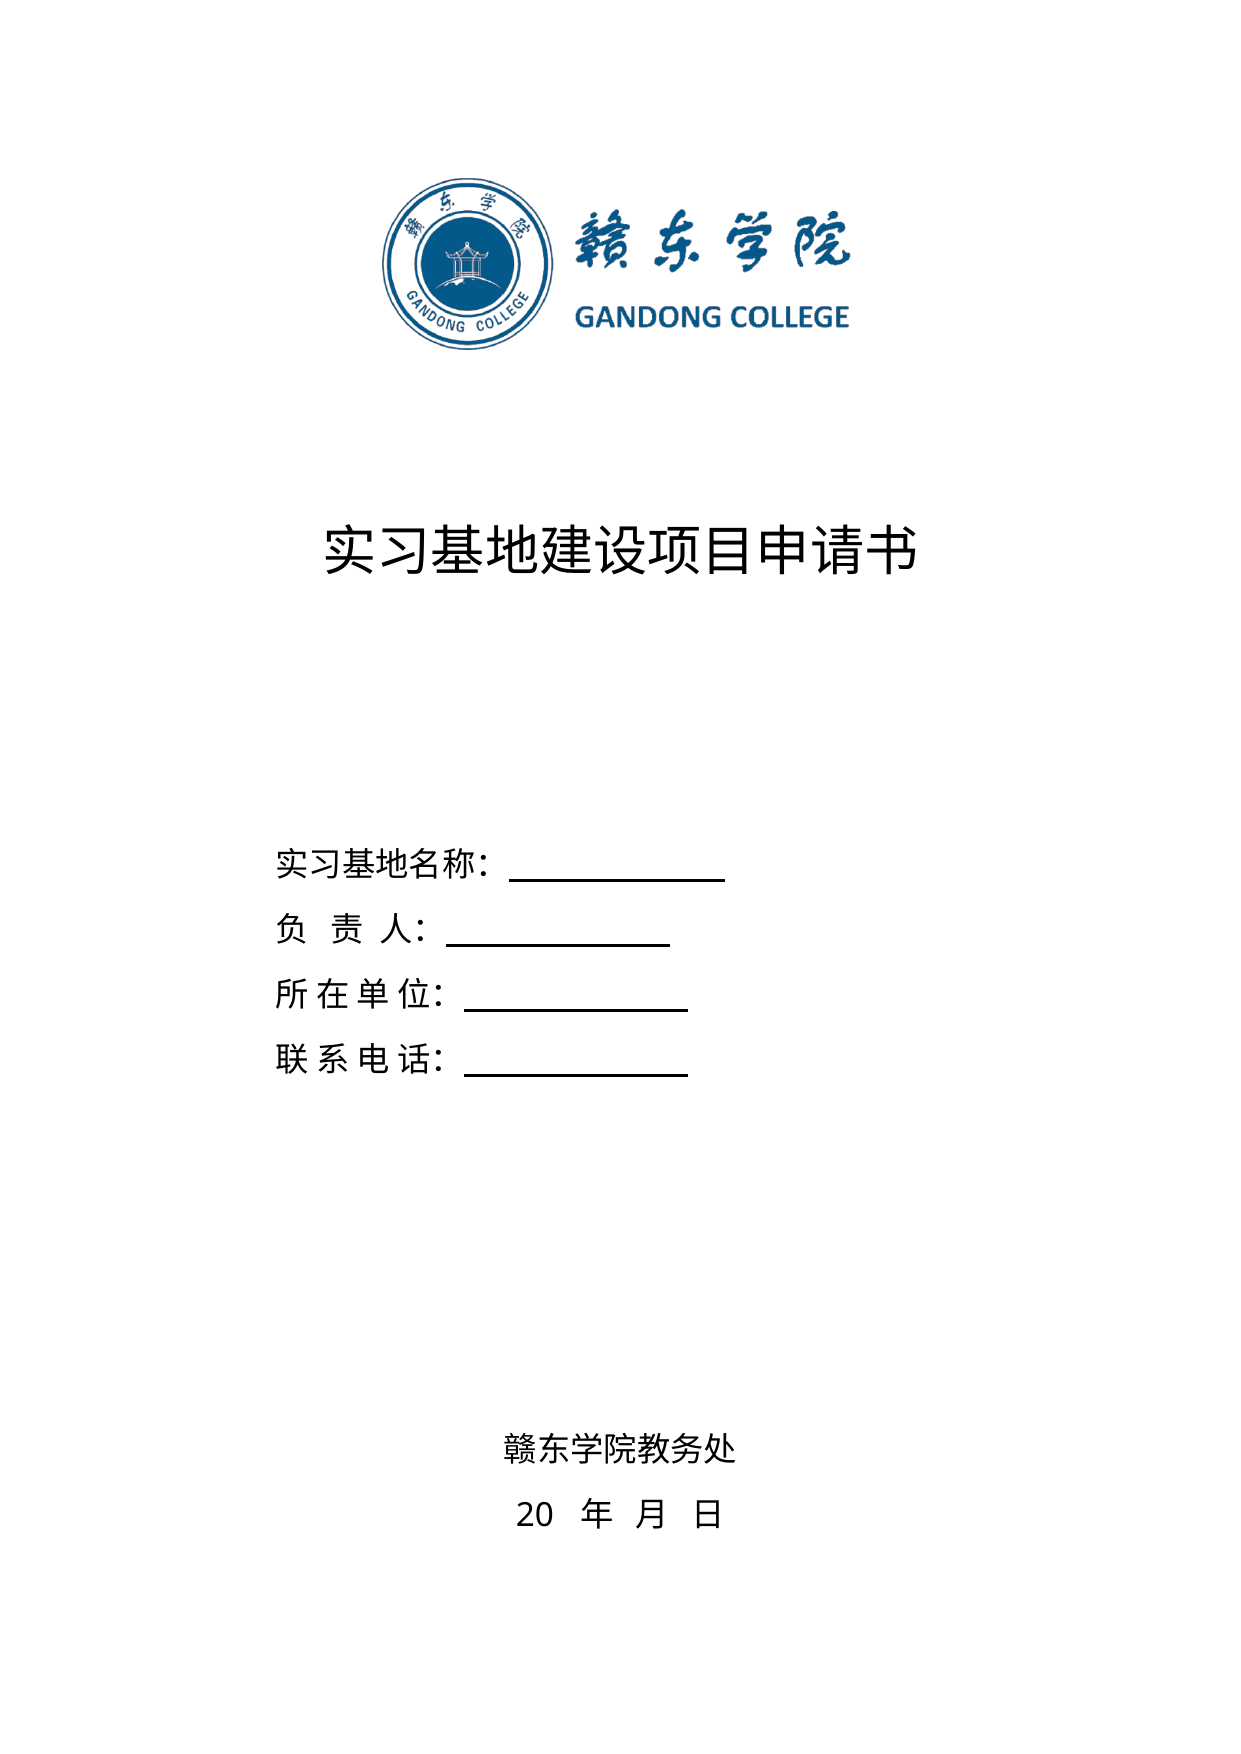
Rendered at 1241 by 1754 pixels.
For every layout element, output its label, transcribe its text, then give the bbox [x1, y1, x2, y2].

text 20 年 月 日 [142, 1480, 1098, 1545]
text 实习基地建设项目申请书 [142, 498, 1098, 596]
text 负 责 人： [142, 895, 1098, 960]
text 所 在 单 位： [142, 960, 1098, 1025]
text 实习基地名称： [142, 830, 1098, 895]
text 联 系 电 话： [142, 1025, 1098, 1090]
text 赣东学院教务处 [142, 1415, 1098, 1480]
picture [366, 162, 874, 366]
